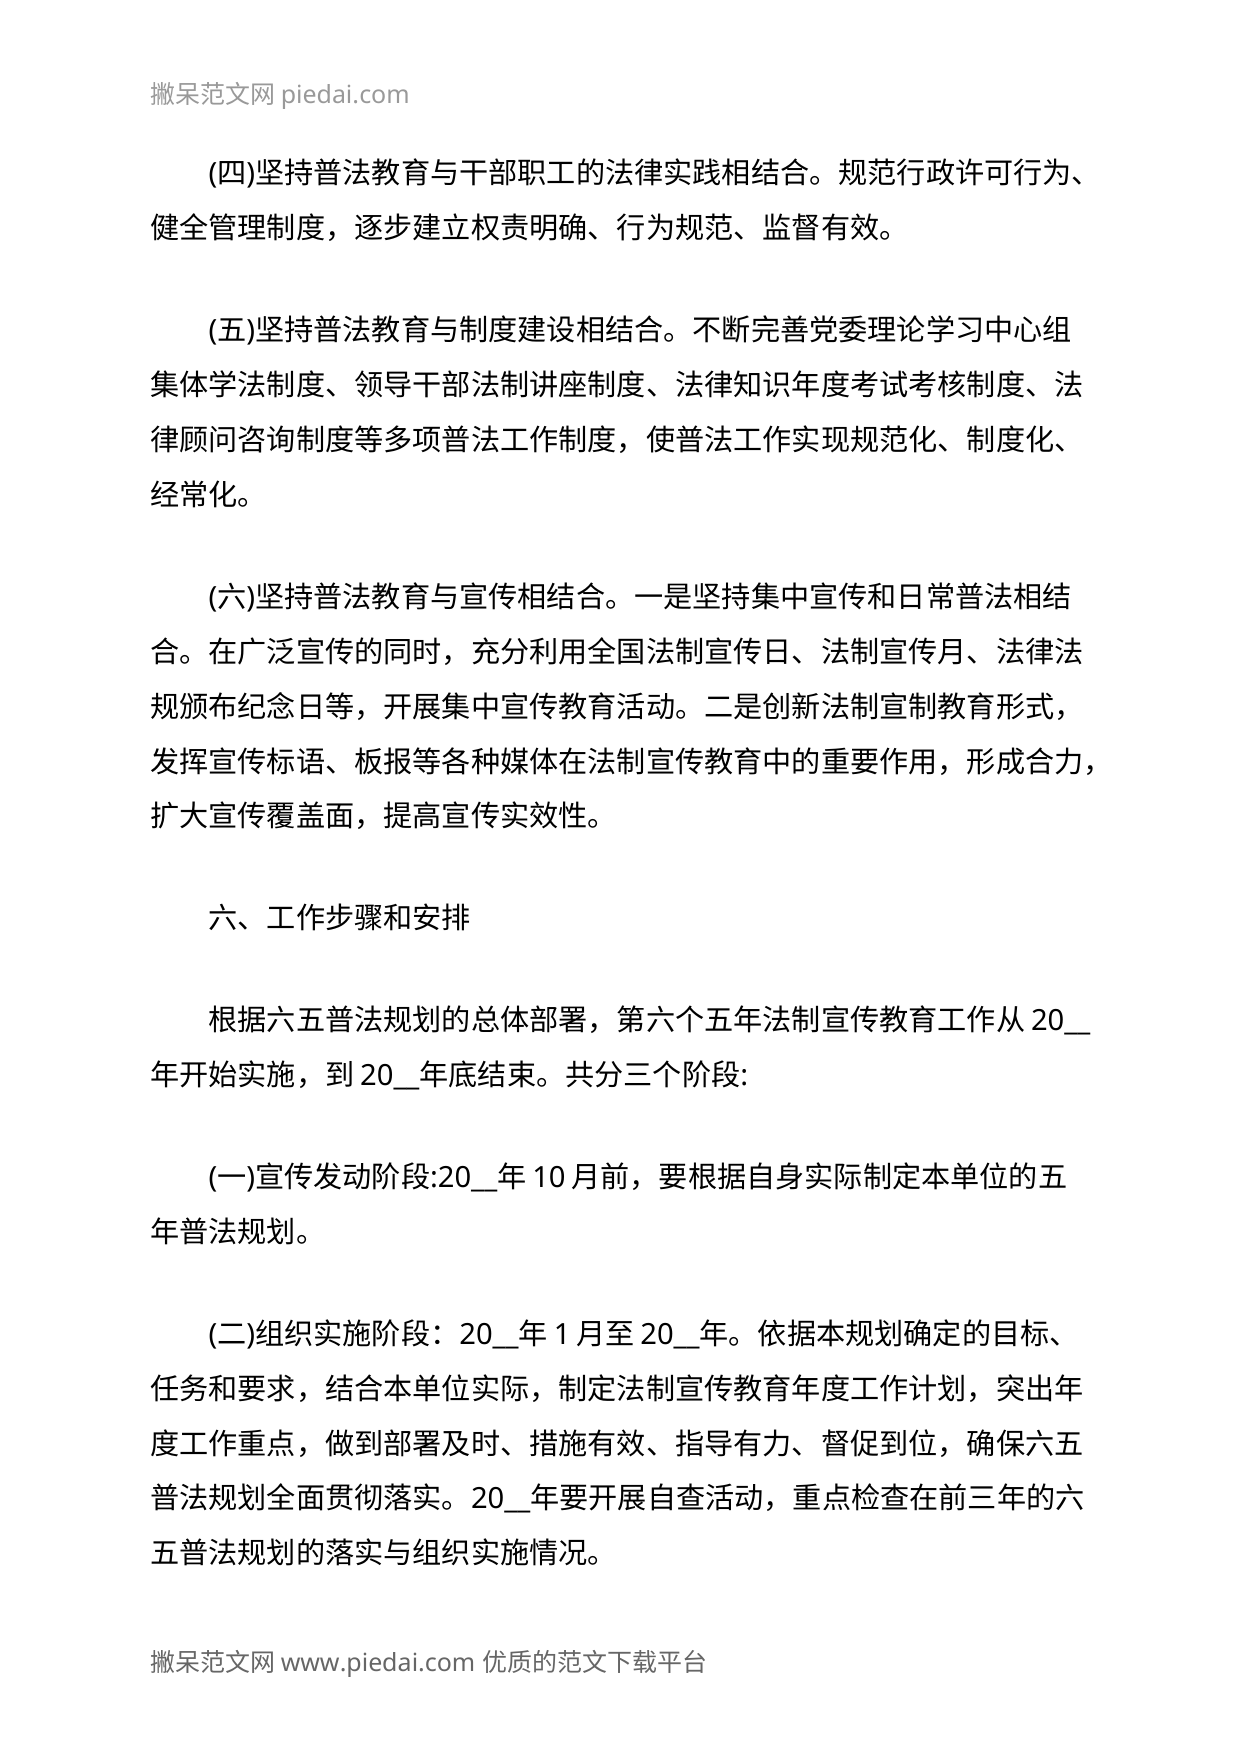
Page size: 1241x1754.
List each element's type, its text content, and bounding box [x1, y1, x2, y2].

text 六、工作步骤和安排 [150, 895, 1090, 937]
text (六)坚持普法教育与宣传相结合。一是坚持集中宣传和日常普法相结合。在广泛宣传的同时，充分利用全国法制宣传日、法制宣传月、法律法规颁布纪念日等，开展集中宣传教育活动。二是创新法制宣制教育形式，发挥宣传标语、板报等各种媒体在法制宣传教育中的重要作用，形成合力，扩大宣传覆盖面，提高宣传实效性。 [150, 573, 1090, 835]
text (五)坚持普法教育与制度建设相结合。不断完善党委理论学习中心组集体学法制度、领导干部法制讲座制度、法律知识年度考试考核制度、法律顾问咨询制度等多项普法工作制度，使普法工作实现规范化、制度化、经常化。 [150, 307, 1090, 514]
text (一)宣传发动阶段:20__年10月前，要根据自身实际制定本单位的五年普法规划。 [150, 1153, 1090, 1251]
text (二)组织实施阶段：20__年1月至20__年。依据本规划确定的目标、任务和要求，结合本单位实际，制定法制宣传教育年度工作计划，突出年度工作重点，做到部署及时、措施有效、指导有力、督促到位，确保六五普法规划全面贯彻落实。20__年要开展自查活动，重点检查在前三年的六五普法规划的落实与组织实施情况。 [150, 1310, 1090, 1572]
text (四)坚持普法教育与干部职工的法律实践相结合。规范行政许可行为、健全管理制度，逐步建立权责明确、行为规范、监督有效。 [150, 150, 1090, 247]
text 根据六五普法规划的总体部署，第六个五年法制宣传教育工作从20__年开始实施，到20__年底结束。共分三个阶段: [150, 997, 1090, 1094]
